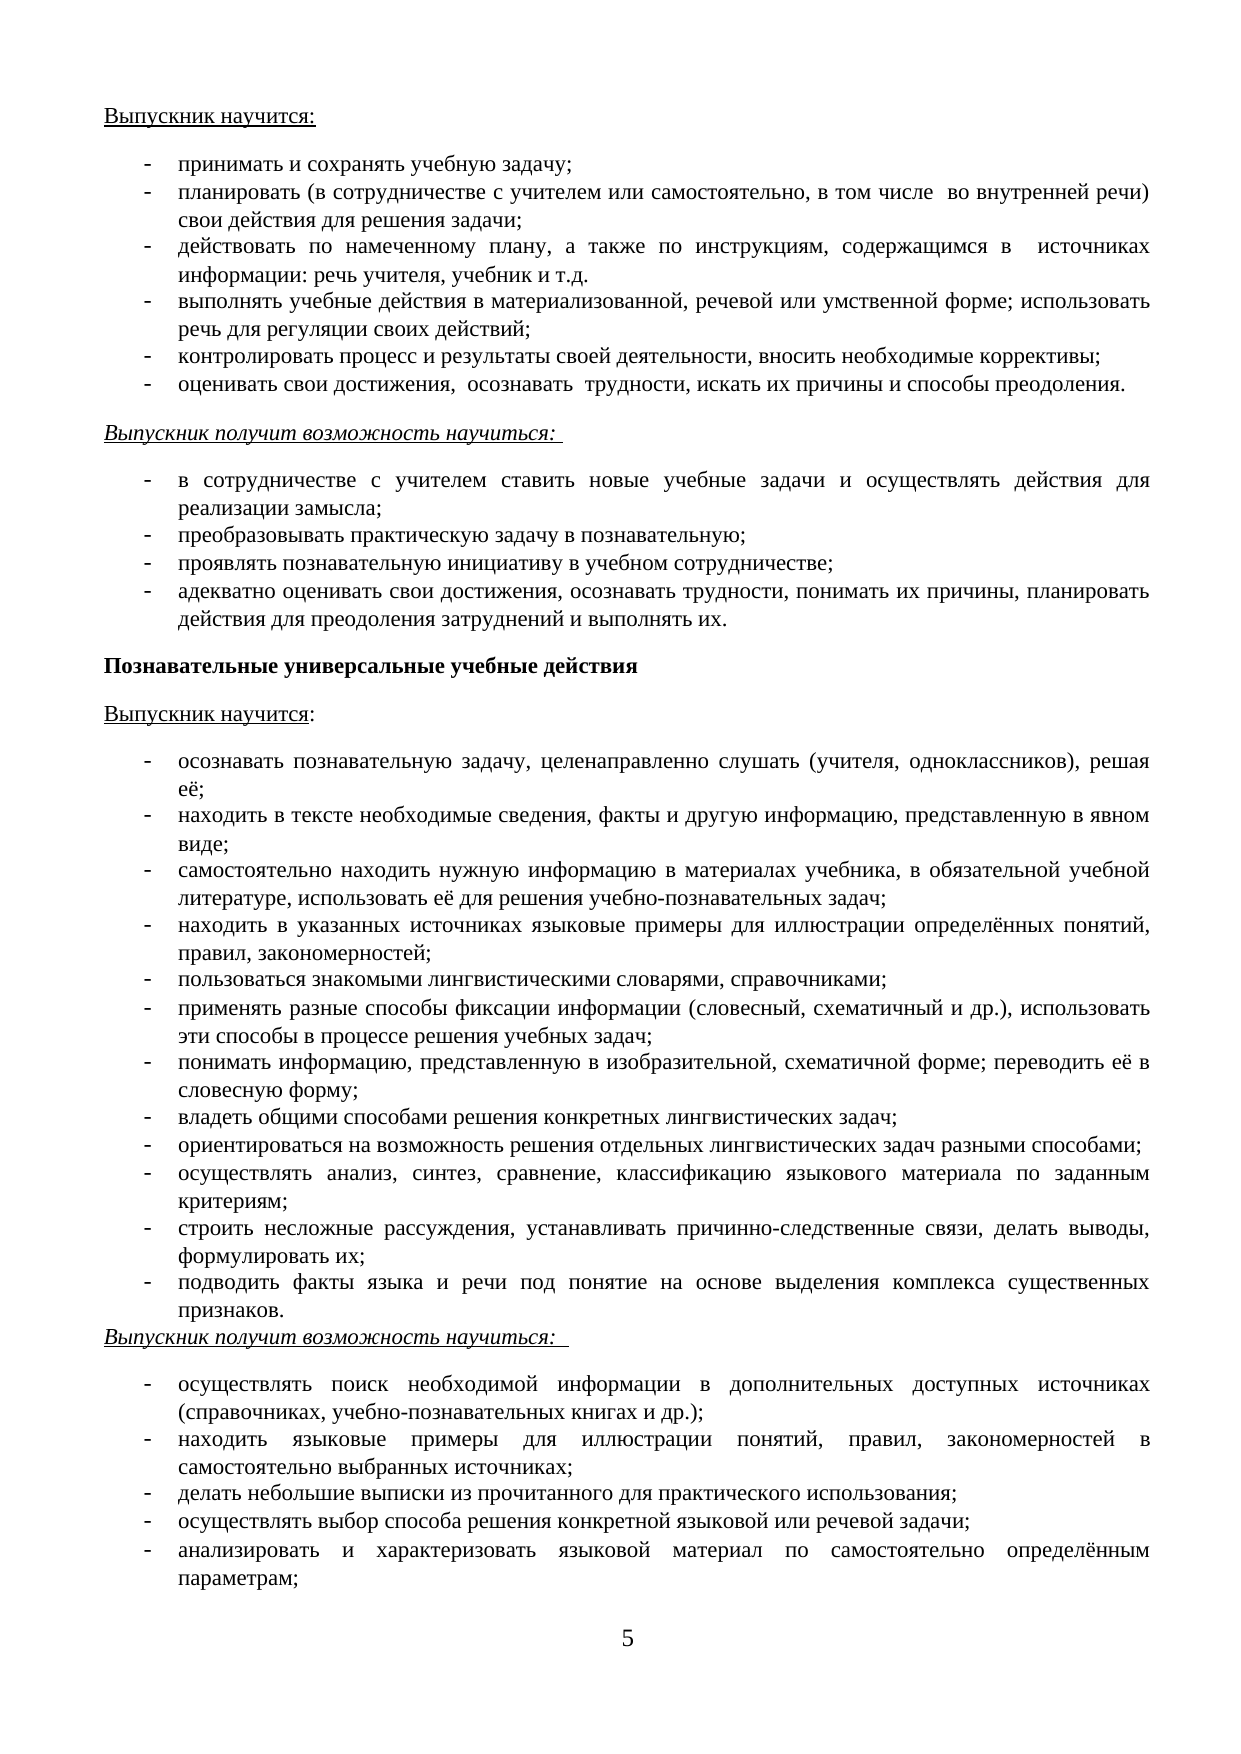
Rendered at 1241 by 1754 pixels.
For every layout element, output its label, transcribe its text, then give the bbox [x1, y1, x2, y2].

list принимать и сохранять учебную задачу; [141, 150, 1152, 178]
list контролировать процесс и результаты своей деятельности, вносить необходимые коррективы; [141, 342, 1152, 370]
list действовать по намеченному плану, а также по инструкциям, содержащимся в источниках информации: речь учителя, учебник и т.д. [141, 232, 1152, 287]
list преобразовывать практическую задачу в познавательную; [141, 521, 1152, 549]
list применять разные способы фиксации информации (словесный, схематичный и др.), использовать эти способы в процессе решения учебных задач; [141, 993, 1152, 1048]
list осуществлять выбор способа решения конкретной языковой или речевой задачи; [141, 1507, 1152, 1536]
list планировать (в сотрудничестве с учителем или самостоятельно, в том числе во внутренней речи) свои действия для решения задачи; [141, 178, 1152, 232]
list находить в указанных источниках языковые примеры для иллюстрации определённых понятий, правил, закономерностей; [141, 911, 1152, 965]
list пользоваться знакомыми лингвистическими словарями, справочниками; [141, 965, 1152, 993]
list ориентироваться на возможность решения отдельных лингвистических задач разными способами; [141, 1131, 1152, 1159]
list выполнять учебные действия в материализованной, речевой или умственной форме; использовать речь для регуляции своих действий; [141, 287, 1152, 342]
text Выпускник научится: [103, 102, 1152, 129]
list владеть общими способами решения конкретных лингвистических задач; [141, 1103, 1152, 1131]
list подводить факты языка и речи под понятие на основе выделения комплекса существенных признаков. [141, 1268, 1152, 1323]
list анализировать и характеризовать языковой материал по самостоятельно определённым параметрам; [141, 1536, 1152, 1590]
list понимать информацию, представленную в изобразительной, схематичной форме; переводить её в словесную форму; [141, 1048, 1152, 1103]
list проявлять познавательную инициативу в учебном сотрудничестве; [141, 549, 1152, 577]
list осуществлять анализ, синтез, сравнение, классификацию языкового материала по заданным критериям; [141, 1159, 1152, 1214]
list строить несложные рассуждения, устанавливать причинно-следственные связи, делать выводы, формулировать их; [141, 1214, 1152, 1268]
list оценивать свои достижения, осознавать трудности, искать их причины и способы преодоления. [141, 370, 1152, 398]
list самостоятельно находить нужную информацию в материалах учебника, в обязательной учебной литературе, использовать её для решения учебно-познавательных задач; [141, 856, 1152, 911]
list в сотрудничестве с учителем ставить новые учебные задачи и осуществлять действия для реализации замысла; [141, 466, 1152, 521]
list находить в тексте необходимые сведения, факты и другую информацию, представленную в явном виде; [141, 802, 1152, 856]
list находить языковые примеры для иллюстрации понятий, правил, закономерностей в самостоятельно выбранных источниках; [141, 1425, 1152, 1479]
text Выпускник научится: [103, 700, 1152, 726]
text Познавательные универсальные учебные действия [103, 653, 1152, 679]
text Выпускник получит возможность научиться: [103, 1323, 1152, 1349]
list адекватно оценивать свои достижения, осознавать трудности, понимать их причины, планировать действия для преодоления затруднений и выполнять их. [141, 577, 1152, 632]
list делать небольшие выписки из прочитанного для практического использования; [141, 1479, 1152, 1507]
list осознавать познавательную задачу, целенаправленно слушать (учителя, одноклассников), решая её; [141, 747, 1152, 802]
text Выпускник получит возможность научиться: [103, 419, 1152, 445]
list осуществлять поиск необходимой информации в дополнительных доступных источниках (справочниках, учебно-познавательных книгах и др.); [141, 1370, 1152, 1425]
